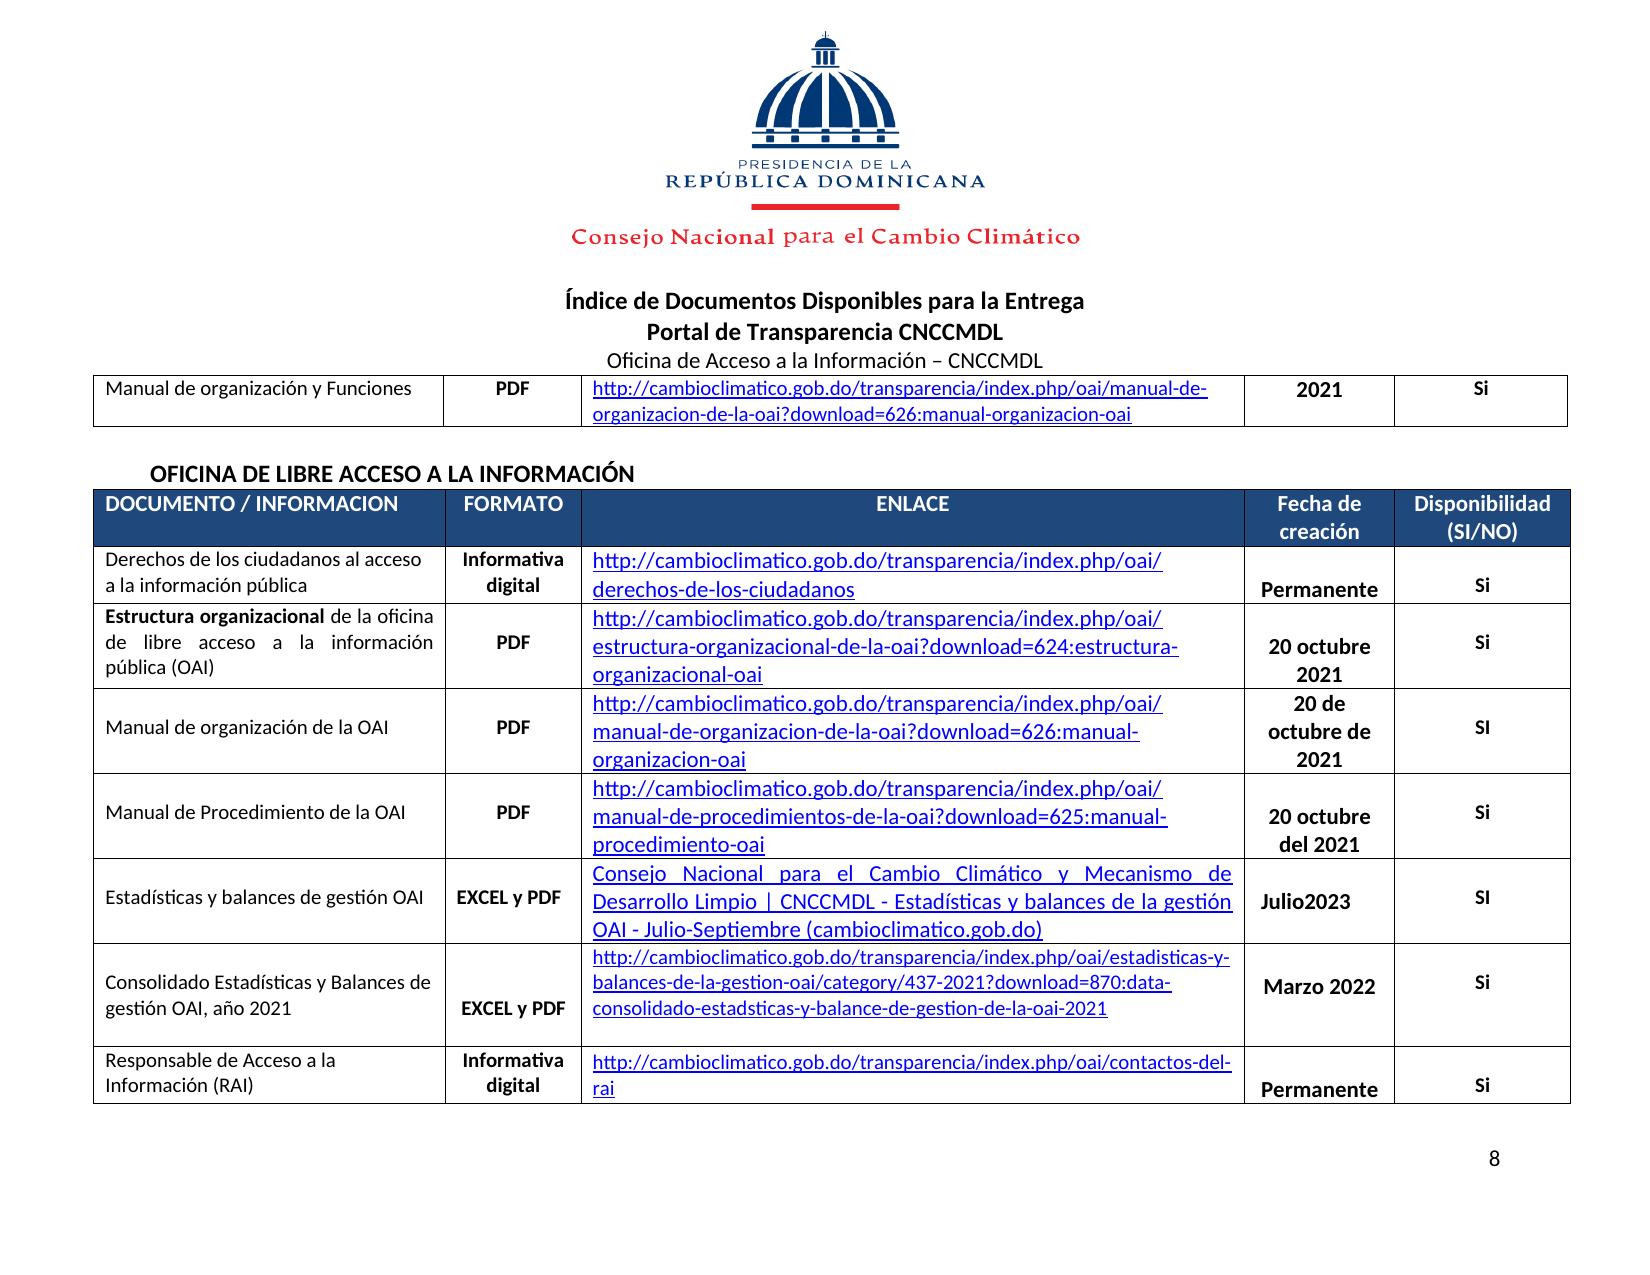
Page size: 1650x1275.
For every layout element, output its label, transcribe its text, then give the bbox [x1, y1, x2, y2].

table_cell 20 octubre 2021 [1245, 604, 1394, 688]
table_cell http://cambioclimatico.gob.do/transparencia/index.php/oai/manual-de-organizacion-de-la-oai?download=626:manual-organizacion-oai [582, 689, 1244, 773]
table_header ENLACE [582, 490, 1244, 546]
table_cell SI [1395, 859, 1570, 943]
table_cell SI [1395, 689, 1570, 773]
table_cell Permanente [1245, 547, 1394, 603]
table_cell Informativa digital [446, 547, 581, 603]
table_cell Marzo 2022 [1245, 944, 1394, 1046]
table_cell Manual de organización de la OAI [94, 689, 445, 773]
table_cell Si [1395, 944, 1570, 1046]
table_cell Si [1395, 547, 1570, 603]
table_cell Si [1395, 1047, 1570, 1103]
table_cell Derechos de los ciudadanos al acceso a la información pública [94, 547, 445, 603]
table_cell Si [1395, 376, 1567, 426]
table_cell Si [1395, 604, 1570, 688]
picture [565, 29, 1085, 250]
table_cell Si [1395, 774, 1570, 858]
table_cell Consolidado Estadísticas y Balances de gestión OAI, año 2021 [94, 944, 445, 1046]
table_cell PDF [446, 689, 581, 773]
table_cell http://cambioclimatico.gob.do/transparencia/index.php/oai/derechos-de-los-ciudadanos [582, 547, 1244, 603]
table_cell Consejo Nacional para el Cambio Climático y Mecanismo de Desarrollo Limpio | CNCCMDL - Estadísticas y balances de la gestión OAI - Julio-Septiembre (cambioclimatico.gob.do) [582, 859, 1244, 943]
table_cell http://cambioclimatico.gob.do/transparencia/index.php/oai/estadisticas-y-balances-de-la-gestion-oai/category/437-2021?download=870:data-consolidado-estadsticas-y-balance-de-gestion-de-la-oai-2021 [582, 944, 1244, 1046]
table_header Fecha de creación [1245, 490, 1394, 546]
table_cell PDF [444, 376, 581, 426]
table_cell Julio2023 [1245, 859, 1394, 943]
text OFICINA DE LIBRE ACCESO A LA INFORMACIÓN [150, 458, 1500, 488]
table_cell http://cambioclimatico.gob.do/transparencia/index.php/oai/manual-de-procedimientos-de-la-oai?download=625:manual-procedimiento-oai [582, 774, 1244, 858]
table_cell http://cambioclimatico.gob.do/transparencia/index.php/oai/contactos-del-rai [582, 1047, 1244, 1103]
table_cell http://cambioclimatico.gob.do/transparencia/index.php/oai/manual-de-organizacion-de-la-oai?download=626:manual-organizacion-oai [582, 376, 1244, 426]
table_header Disponibilidad (SI/NO) [1395, 490, 1570, 546]
table_cell Estadísticas y balances de gestión OAI [94, 859, 445, 943]
table_cell EXCEL y PDF [446, 944, 581, 1046]
table_cell Responsable de Acceso a la Información (RAI) [94, 1047, 445, 1103]
table_cell Informativa digital [446, 1047, 581, 1103]
table_cell 20 octubre del 2021 [1245, 774, 1394, 858]
table_header FORMATO [446, 490, 581, 546]
table_cell Estructura organizacional de la oficina de libre acceso a la información pública (OAI) [94, 604, 445, 688]
table_cell Permanente [1245, 1047, 1394, 1103]
table_cell EXCEL y PDF [446, 859, 581, 943]
table_header DOCUMENTO / INFORMACION [94, 490, 445, 546]
table_cell 20 de octubre de 2021 [1245, 689, 1394, 773]
table_cell http://cambioclimatico.gob.do/transparencia/index.php/oai/estructura-organizacional-de-la-oai?download=624:estructura-organizacional-oai [582, 604, 1244, 688]
table_cell Manual de organización y Funciones [94, 376, 443, 426]
table_cell Manual de Procedimiento de la OAI [94, 774, 445, 858]
table_cell PDF [446, 604, 581, 688]
table_cell PDF [446, 774, 581, 858]
table_cell 2021 [1245, 376, 1394, 426]
